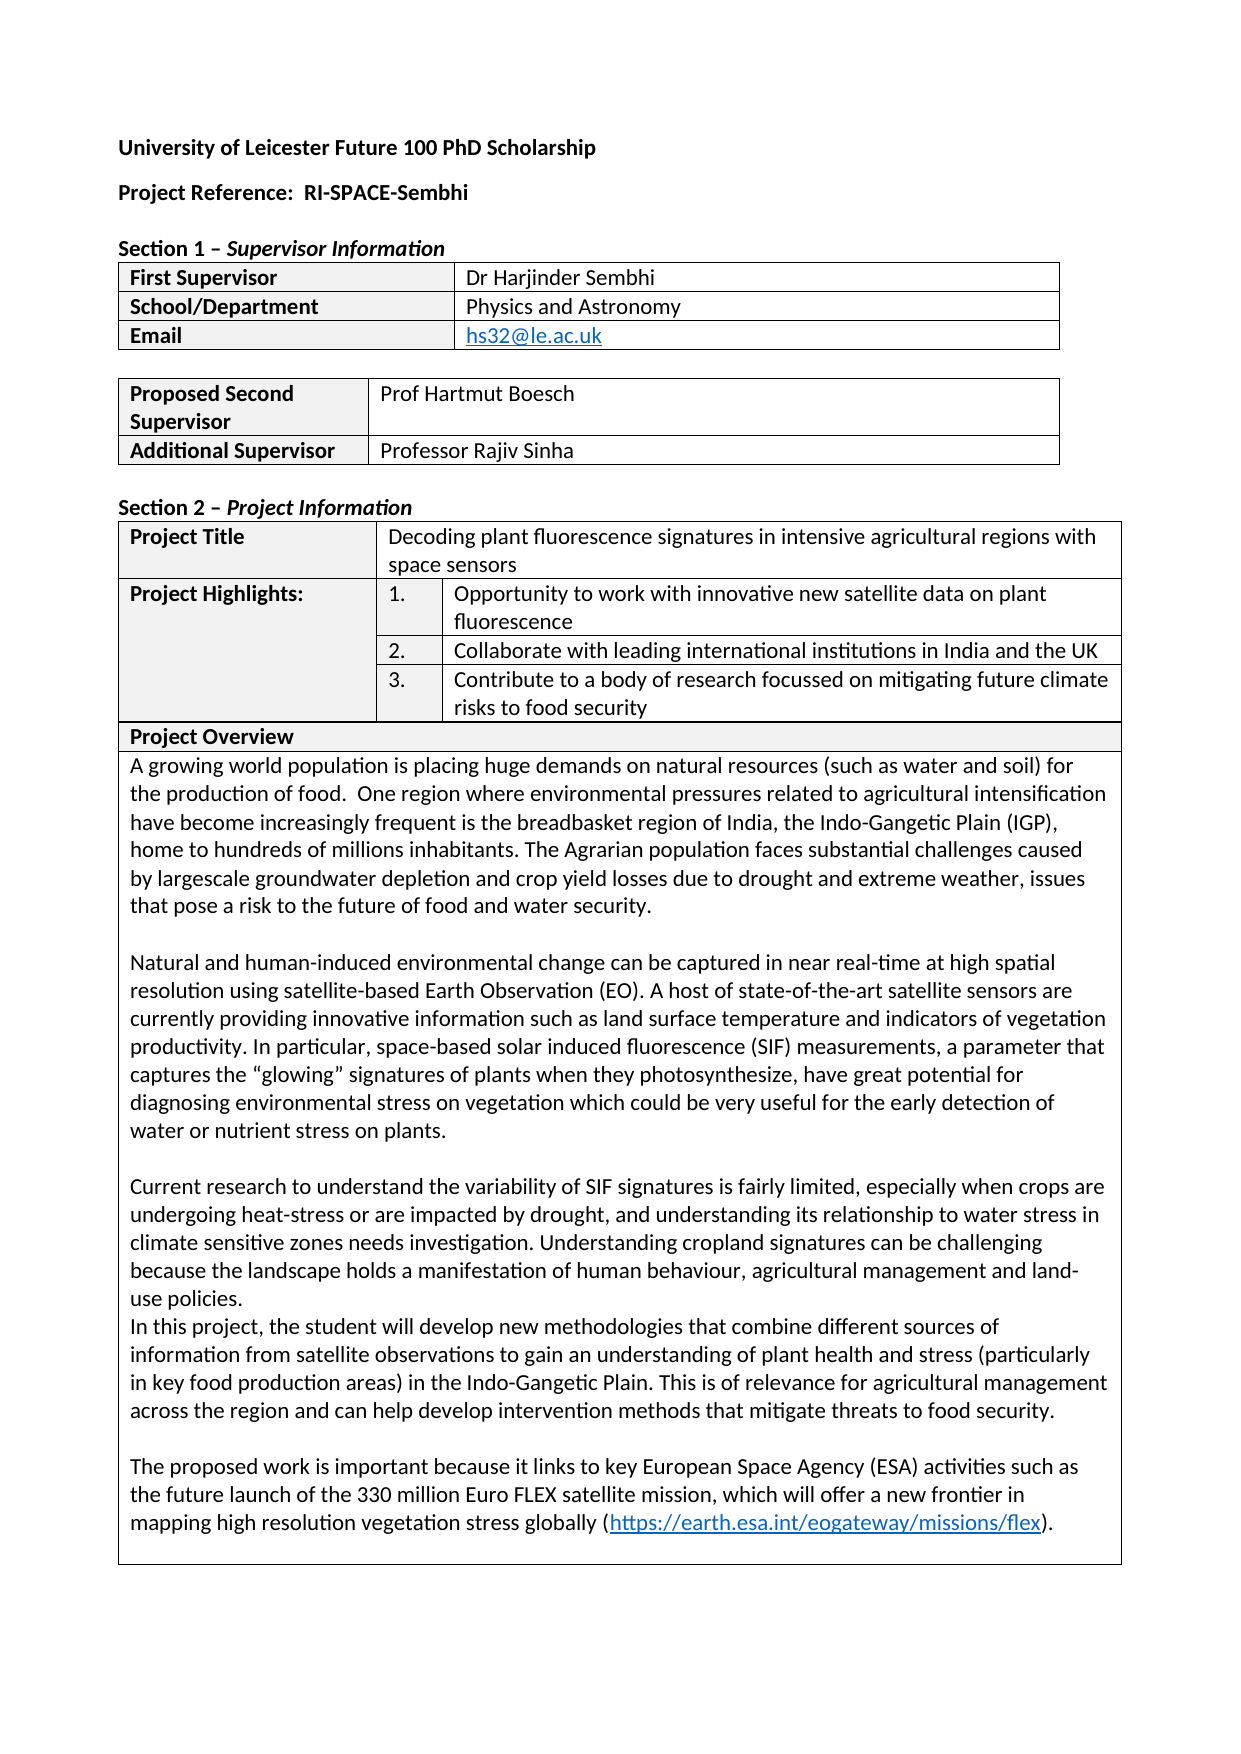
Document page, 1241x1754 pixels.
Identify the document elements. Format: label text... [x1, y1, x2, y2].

table_cell Collaborate with leading international institutions in India and the UK [443, 636, 1121, 664]
table_header First Supervisor [119, 263, 454, 291]
table_cell Project Overview [119, 723, 1121, 751]
table_header Dr Harjinder Sembhi [455, 263, 1059, 291]
table_header Prof Hartmut Boesch [369, 379, 1059, 435]
table_header Proposed Second Supervisor [119, 379, 368, 435]
table_header Project Title [119, 522, 376, 578]
table_cell hs32@le.ac.uk [455, 321, 1059, 349]
table_cell 3. [377, 665, 442, 721]
table_cell 1. [377, 579, 442, 635]
table_cell Physics and Astronomy [455, 292, 1059, 320]
table_cell Professor Rajiv Sinha [369, 436, 1059, 464]
text University of Leicester Future 100 PhD Scholarship [118, 133, 1122, 161]
text Section 1 – Supervisor Information [118, 234, 1122, 262]
text Section 2 – Project Information [118, 493, 1122, 521]
table_cell Email [119, 321, 454, 349]
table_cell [119, 752, 1121, 1564]
table_cell School/Department [119, 292, 454, 320]
table_header Decoding plant fluorescence signatures in intensive agricultural regions with space sensors [377, 522, 1121, 578]
table_cell Project Highlights: [119, 579, 376, 721]
table_cell Opportunity to work with innovative new satellite data on plant fluorescence [443, 579, 1121, 635]
text Project Reference: RI-SPACE-Sembhi [118, 178, 1122, 206]
table_cell Contribute to a body of research focussed on mitigating future climate risks to food security [443, 665, 1121, 721]
table_cell 2. [377, 636, 442, 664]
table_cell Additional Supervisor [119, 436, 368, 464]
